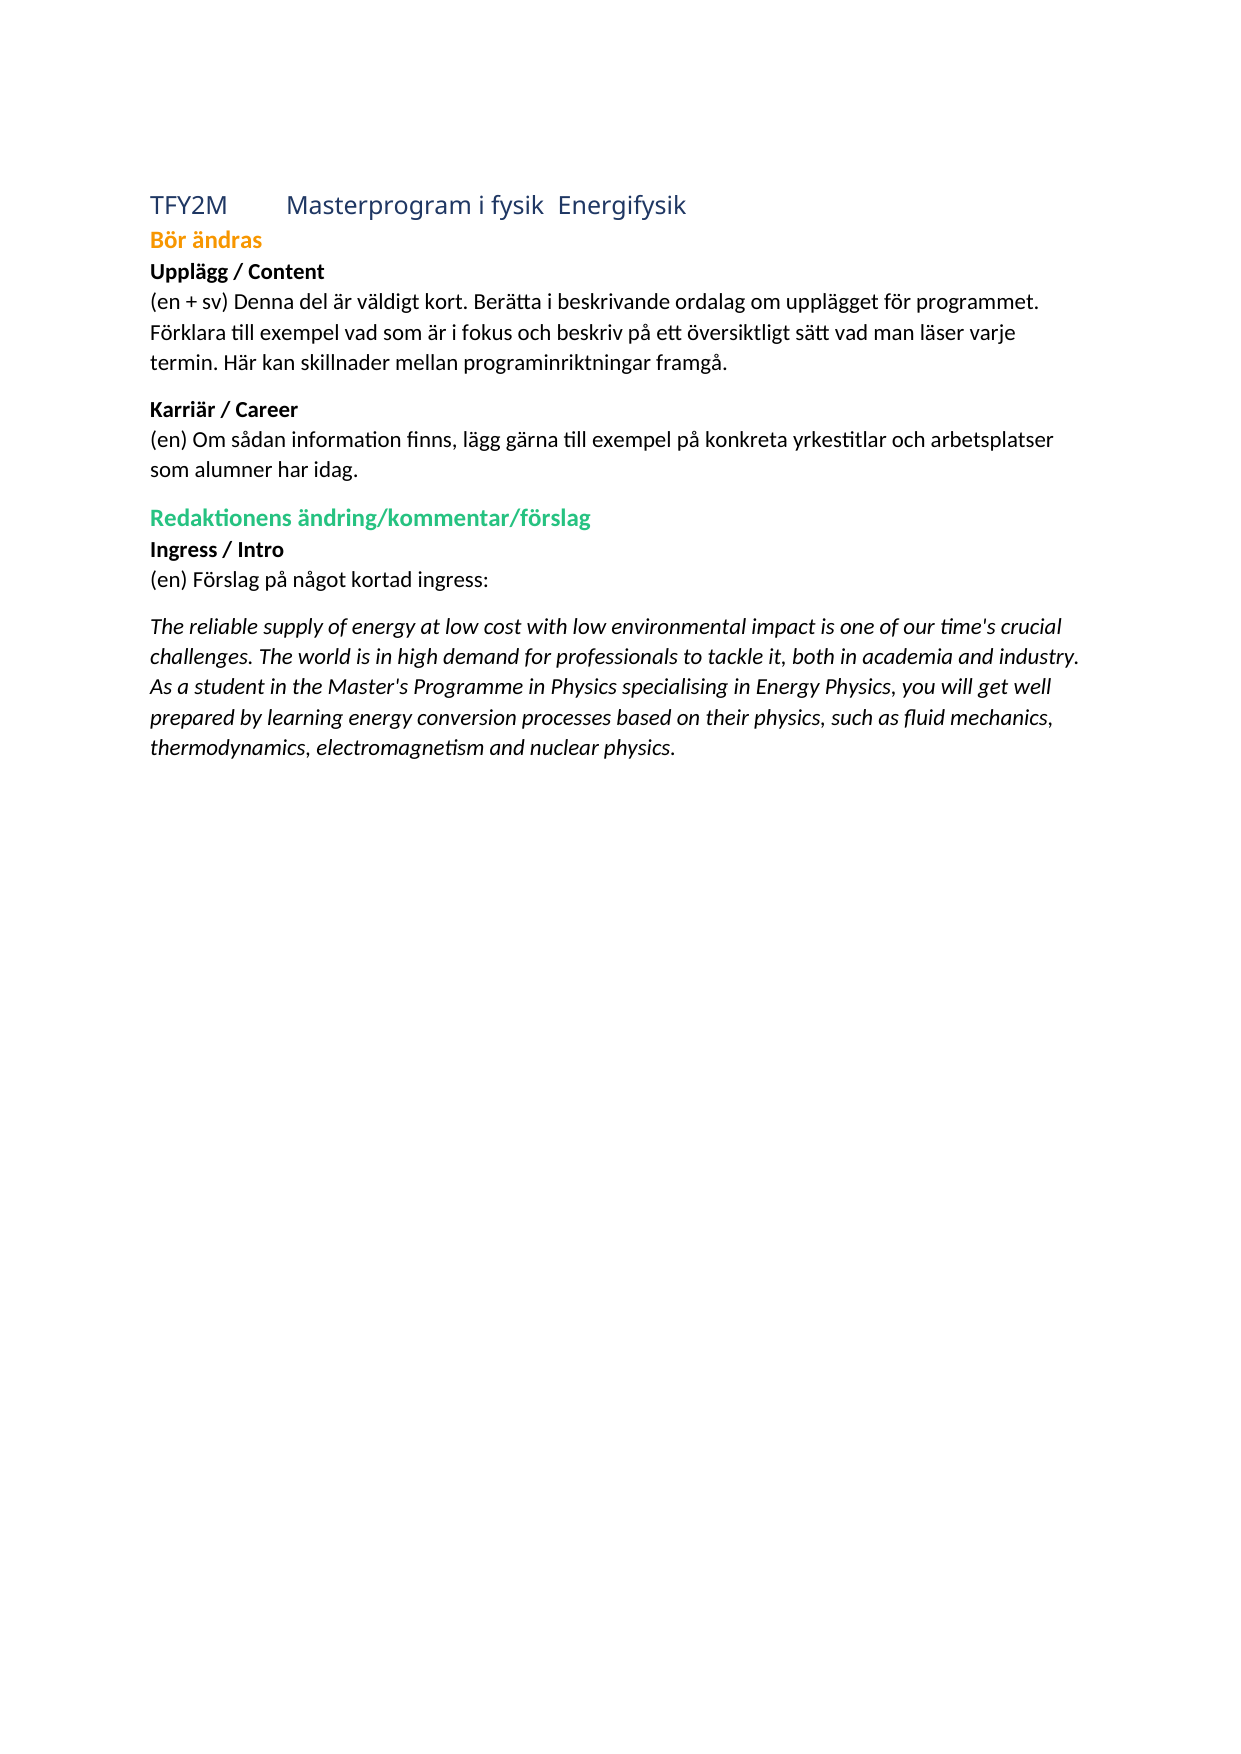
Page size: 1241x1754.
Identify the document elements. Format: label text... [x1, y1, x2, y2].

text (en) Om sådan information finns, lägg gärna till exempel på konkreta yrkestitlar och arbetsplatser som alumner har idag. [150, 425, 1090, 483]
text (en + sv) Denna del är väldigt kort. Berätta i beskrivande ordalag om upplägget för programmet. Förklara till exempel vad som är i fokus och beskriv på ett översiktligt sätt vad man läser varje termin. Här kan skillnader mellan programinriktningar framgå. [150, 287, 1090, 376]
text Bör ändras [150, 224, 1090, 255]
text Redaktionens ändring/kommentar/förslag [150, 502, 1090, 532]
text Ingress / Intro [150, 535, 1090, 563]
subtitle TFY2M Masterprogram i fysik Energifysik [150, 187, 1090, 222]
text Karriär / Career [150, 395, 1090, 423]
text Upplägg / Content [150, 257, 1090, 285]
text (en) Förslag på något kortad ingress: [150, 565, 1090, 593]
text The reliable supply of energy at low cost with low environmental impact is one of our time's crucial challenges. The world is in high demand for professionals to tackle it, both in academia and industry. As a student in the Master's Programme in Physics specialising in Energy Physics, you will get well prepared by learning energy conversion processes based on their physics, such as fluid mechanics, thermodynamics, electromagnetism and nuclear physics. [150, 612, 1090, 761]
